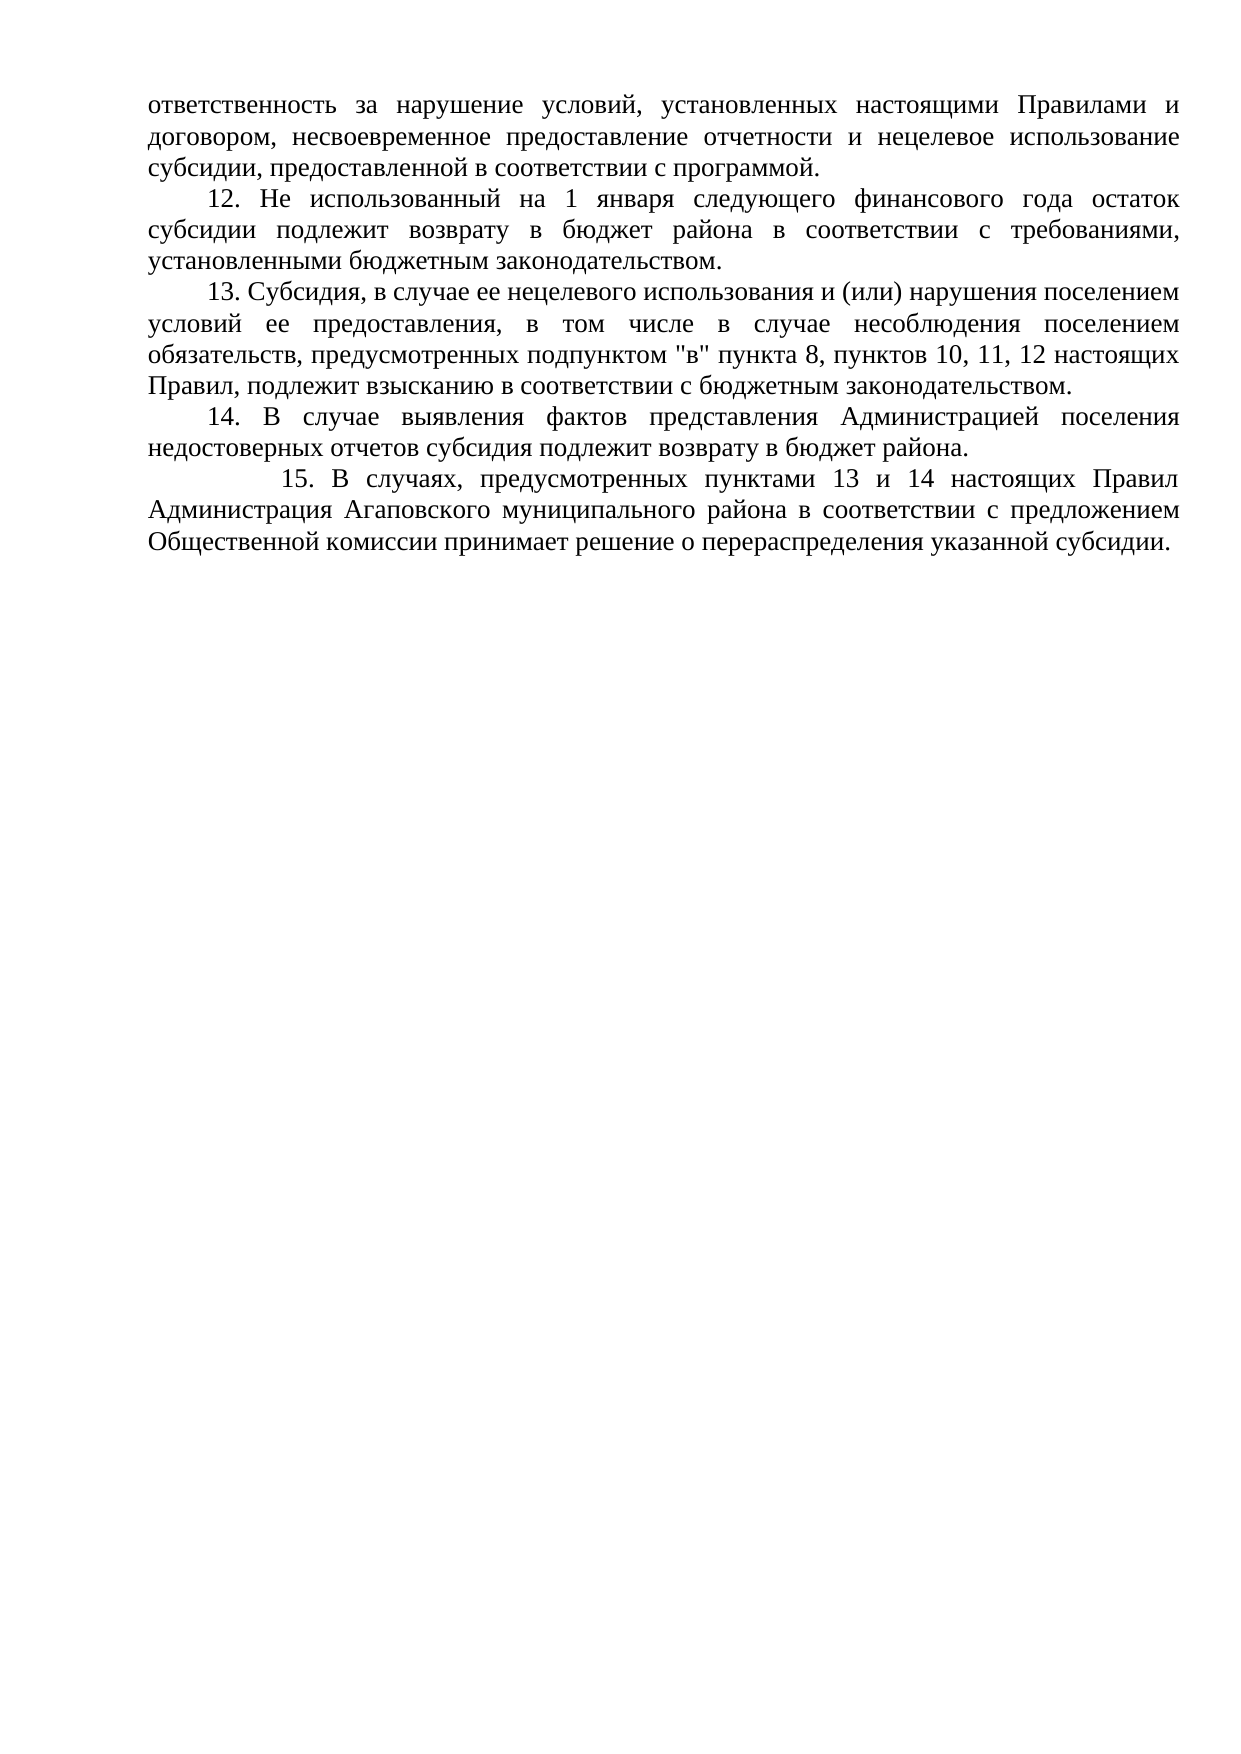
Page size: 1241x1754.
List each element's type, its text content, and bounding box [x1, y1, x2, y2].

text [148, 89, 1181, 182]
text 12. Не использованный на 1 января следующего финансового года остаток субсидии подлежит возврату в бюджет района в соответствии с требованиями, установленными бюджетным законодательством. [148, 182, 1181, 276]
text 14. В случае выявления фактов представления Администрацией поселения недостоверных отчетов субсидия подлежит возврату в бюджет района. [148, 400, 1181, 462]
text 13. Субсидия, в случае ее нецелевого использования и (или) нарушения поселением условий ее предоставления, в том числе в случае несоблюдения поселением обязательств, предусмотренных подпунктом "в" пункта 8, пунктов 10, 11, 12 настоящих Правил, подлежит взысканию в соответствии с бюджетным законодательством. [148, 276, 1181, 400]
text 15. В случаях, предусмотренных пунктами 13 и 14 настоящих Правил Администрация Агаповского муниципального района в соответствии с предложением Общественной комиссии принимает решение о перераспределения указанной субсидии. [148, 462, 1181, 556]
